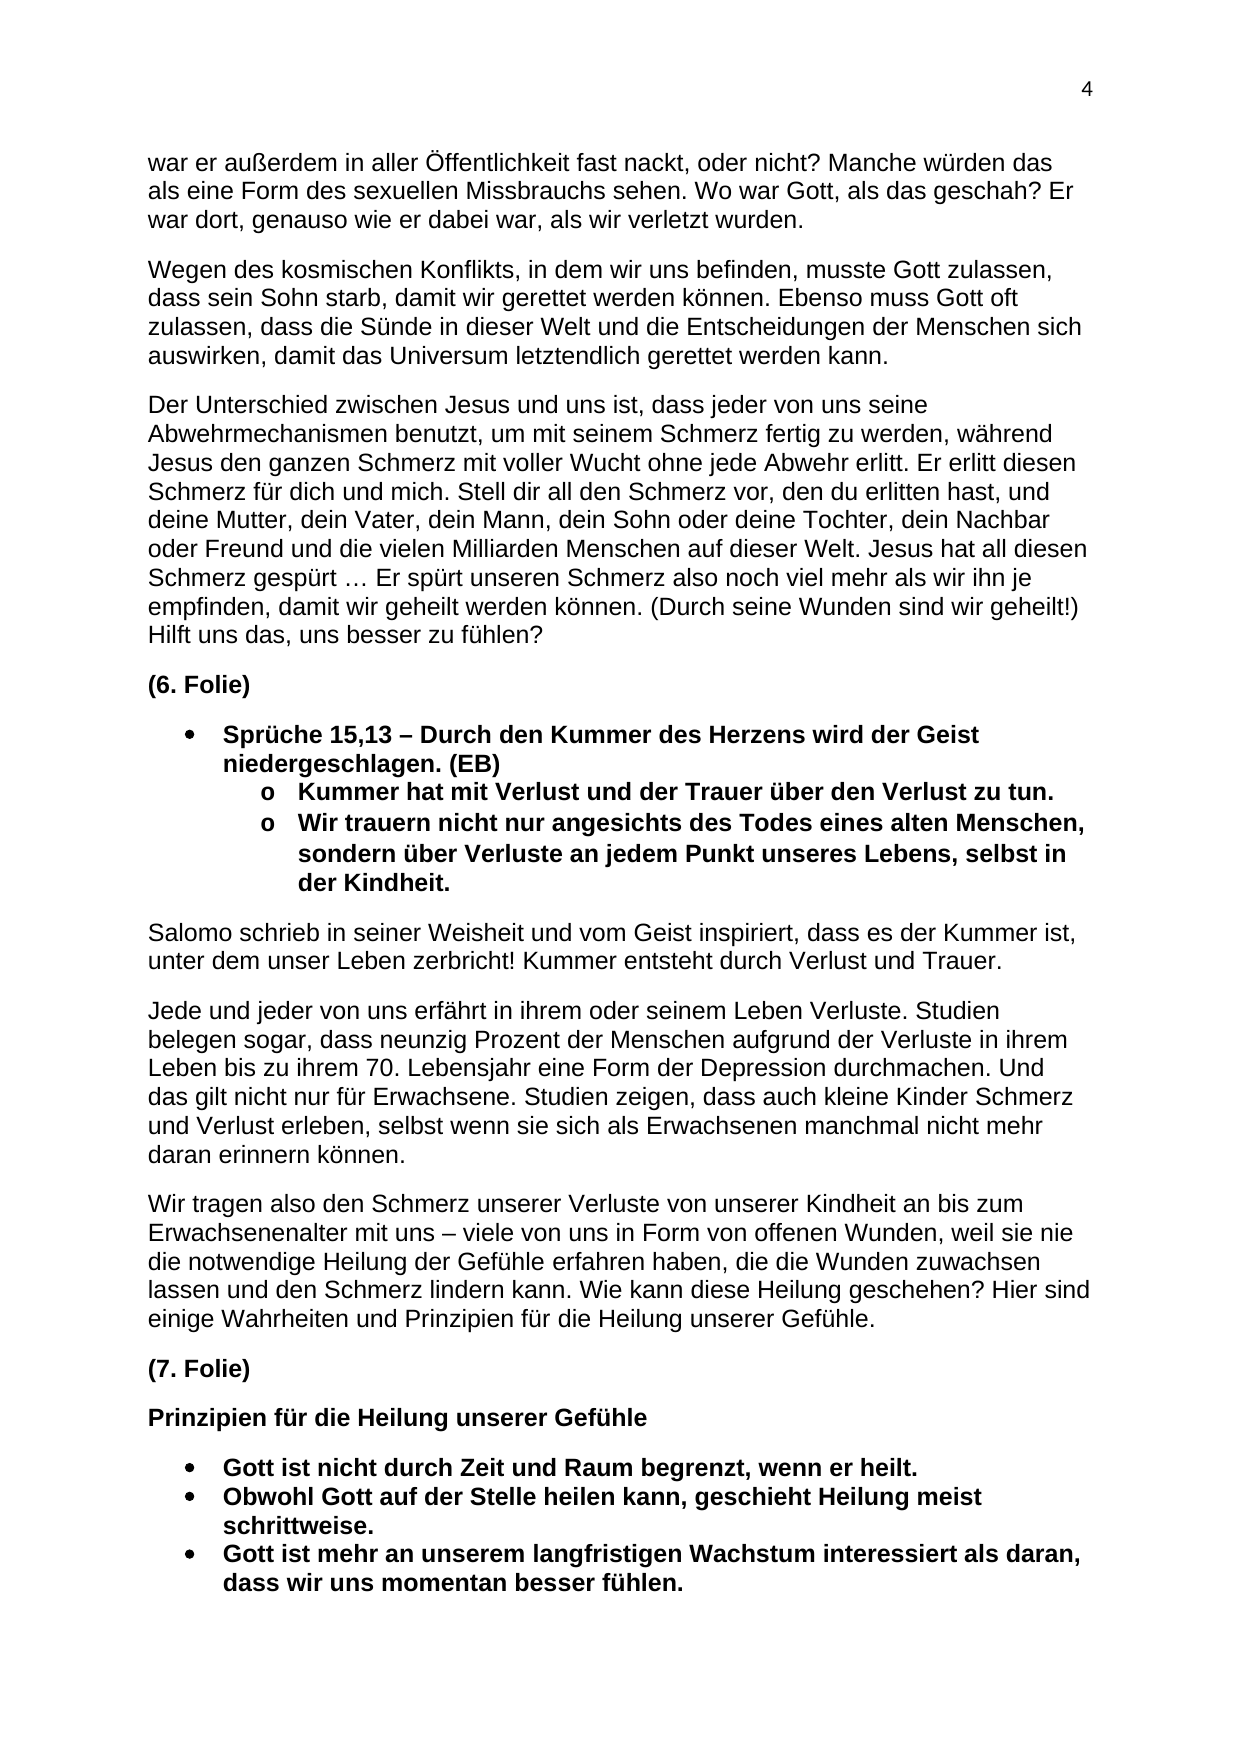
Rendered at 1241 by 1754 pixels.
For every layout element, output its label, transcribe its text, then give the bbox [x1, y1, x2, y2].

list Obwohl Gott auf der Stelle heilen kann, geschieht Heilung meist schrittweise. [185, 1482, 1093, 1539]
text Jede und jeder von uns erfährt in ihrem oder seinem Leben Verluste. Studien belegen sogar, dass neunzig Prozent der Menschen aufgrund der Verluste in ihrem Leben bis zu ihrem 70. Lebensjahr eine Form der Depression durchmachen. Und das gilt nicht nur für Erwachsene. Studien zeigen, dass auch kleine Kinder Schmerz und Verlust erleben, selbst wenn sie sich als Erwachsenen manchmal nicht mehr daran erinnern können. [148, 996, 1093, 1168]
text Der Unterschied zwischen Jesus und uns ist, dass jeder von uns seine Abwehrmechanismen benutzt, um mit seinem Schmerz fertig zu werden, während Jesus den ganzen Schmerz mit voller Wucht ohne jede Abwehr erlitt. Er erlitt diesen Schmerz für dich und mich. Stell dir all den Schmerz vor, den du erlitten hast, und deine Mutter, dein Vater, dein Mann, dein Sohn oder deine Tochter, dein Nachbar oder Freund und die vielen Milliarden Menschen auf dieser Welt. Jesus hat all diesen Schmerz gespürt … Er spürt unseren Schmerz also noch viel mehr als wir ihn je empfinden, damit wir geheilt werden können. (Durch seine Wunden sind wir geheilt!) Hilft uns das, uns besser zu fühlen? [148, 391, 1093, 649]
list Wir trauern nicht nur angesichts des Todes eines alten Menschen, sondern über Verluste an jedem Punkt unseres Lebens, selbst in der Kindheit. [260, 808, 1093, 897]
list Kummer hat mit Verlust und der Trauer über den Verlust zu tun. [260, 777, 1093, 808]
text Prinzipien für die Heilung unserer Gefühle [148, 1403, 1093, 1432]
text Salomo schrieb in seiner Weisheit und vom Geist inspiriert, dass es der Kummer ist, unter dem unser Leben zerbricht! Kummer entsteht durch Verlust und Trauer. [148, 917, 1093, 975]
list Sprüche 15,13 – Durch den Kummer des Herzens wird der Geist niedergeschlagen. (EB) [185, 720, 1093, 777]
list Gott ist mehr an unserem langfristigen Wachstum interessiert als daran, dass wir uns momentan besser fühlen. [185, 1539, 1093, 1597]
list Gott ist nicht durch Zeit und Raum begrenzt, wenn er heilt. [185, 1453, 1093, 1482]
text (6. Folie) [148, 670, 1093, 699]
text Wir tragen also den Schmerz unserer Verluste von unserer Kindheit an bis zum Erwachsenenalter mit uns – viele von uns in Form von offenen Wunden, weil sie nie die notwendige Heilung der Gefühle erfahren haben, die die Wunden zuwachsen lassen und den Schmerz lindern kann. Wie kann diese Heilung geschehen? Hier sind einige Wahrheiten und Prinzipien für die Heilung unserer Gefühle. [148, 1189, 1093, 1333]
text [148, 148, 1093, 234]
text Wegen des kosmischen Konflikts, in dem wir uns befinden, musste Gott zulassen, dass sein Sohn starb, damit wir gerettet werden können. Ebenso muss Gott oft zulassen, dass die Sünde in dieser Welt und die Entscheidungen der Menschen sich auswirken, damit das Universum letztendlich gerettet werden kann. [148, 255, 1093, 370]
text (7. Folie) [148, 1354, 1093, 1382]
